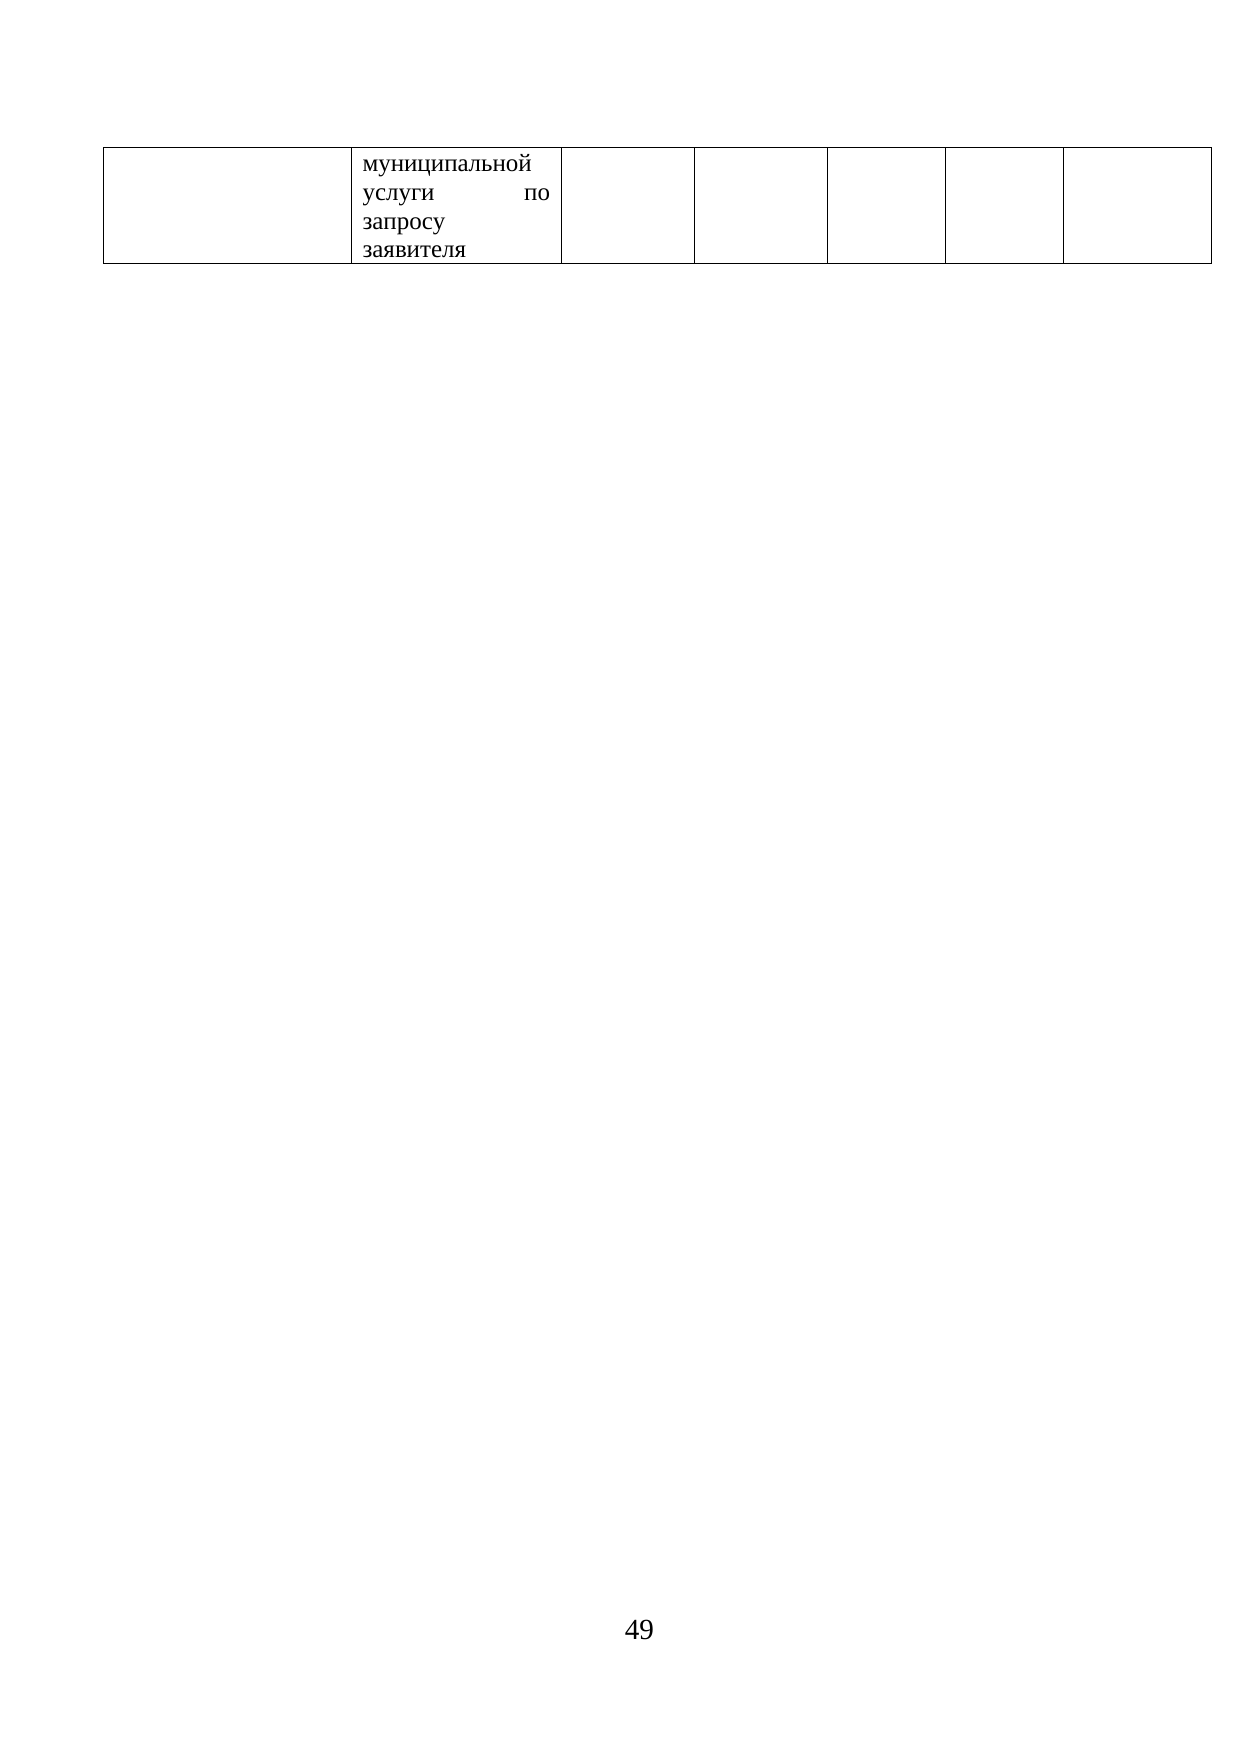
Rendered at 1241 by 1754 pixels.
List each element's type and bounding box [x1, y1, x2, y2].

table_cell [1064, 148, 1211, 263]
table_cell [352, 148, 561, 263]
table_cell [946, 148, 1063, 263]
table_cell [562, 148, 694, 263]
